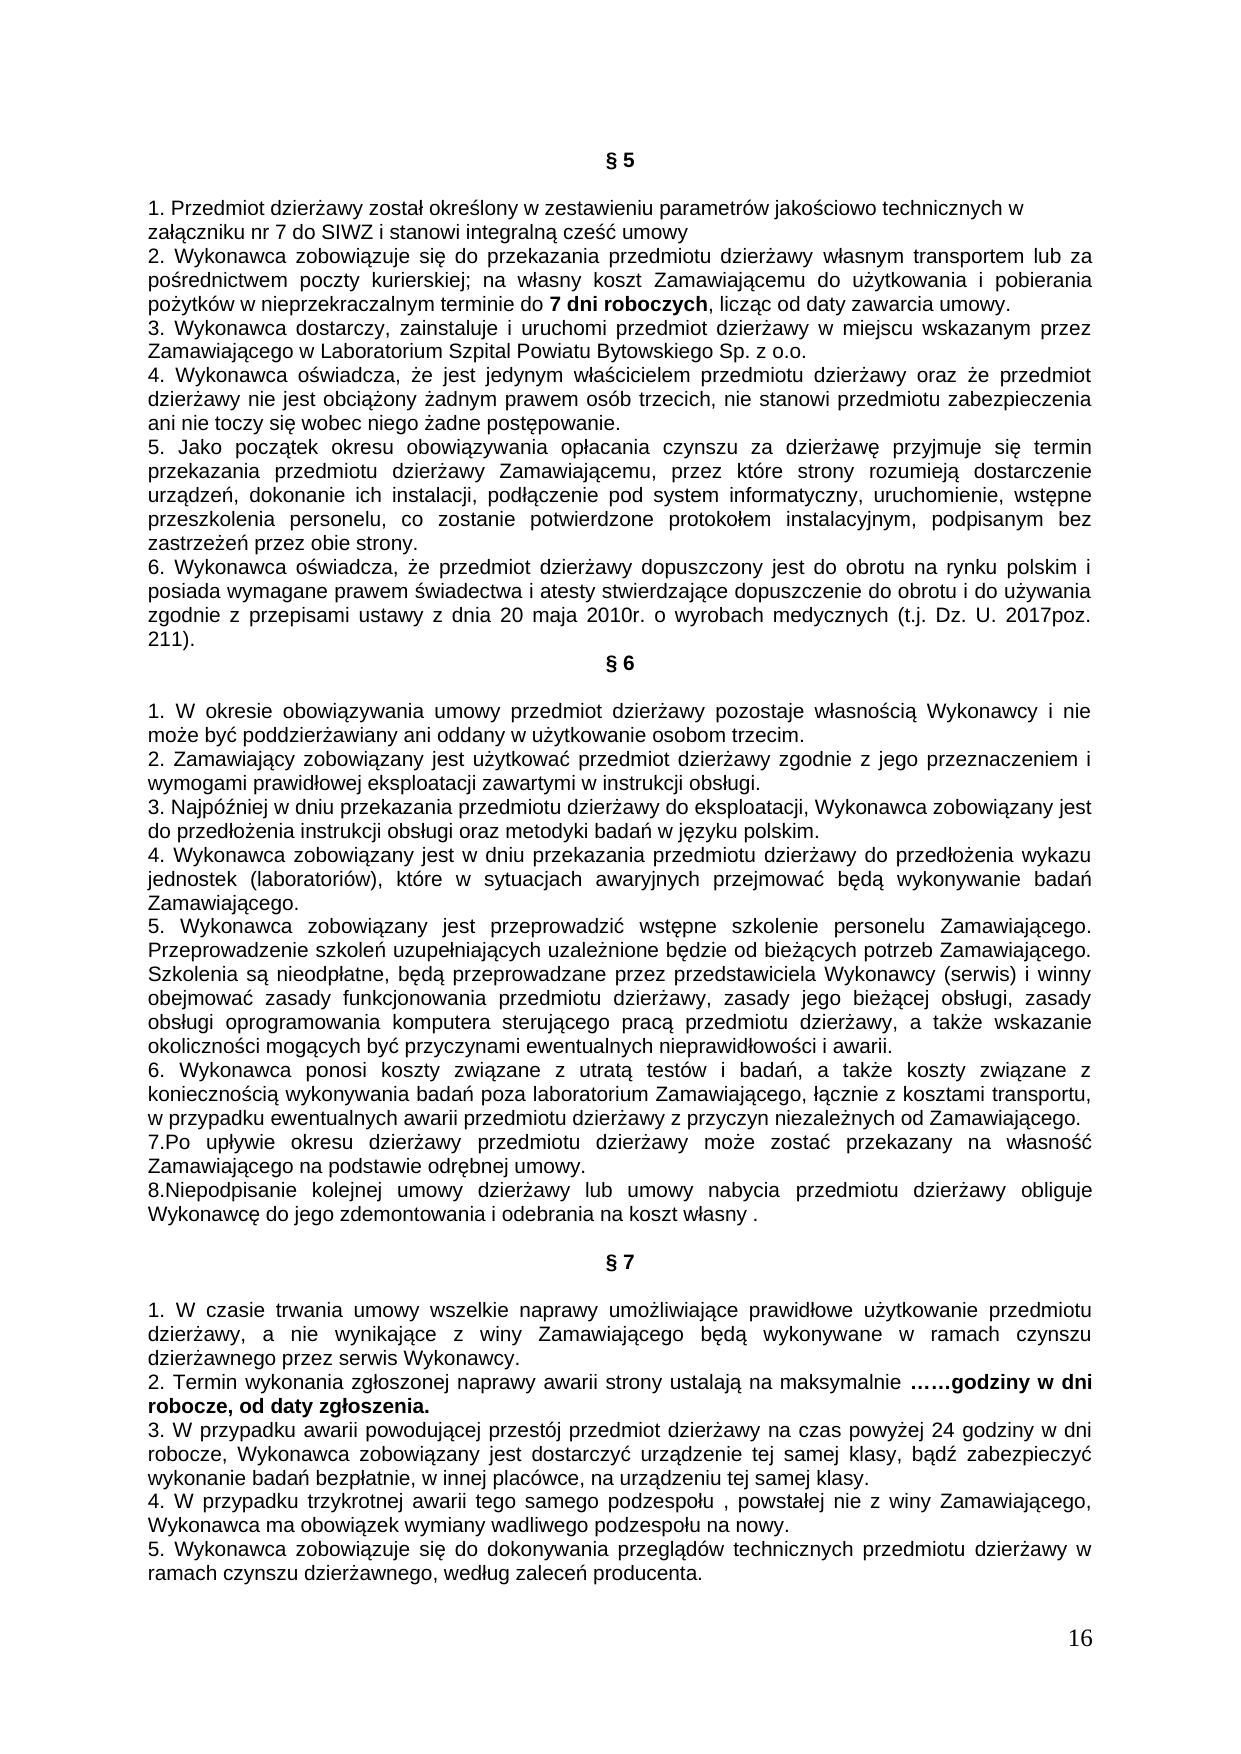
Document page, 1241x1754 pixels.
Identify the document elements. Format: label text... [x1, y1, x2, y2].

text 6. Wykonawca oświadcza, że przedmiot dzierżawy dopuszczony jest do obrotu na rynku polskim i posiada wymagane prawem świadectwa i atesty stwierdzające dopuszczenie do obrotu i do używania zgodnie z przepisami ustawy z dnia 20 maja 2010r. o wyrobach medycznych (t.j. Dz. U. 2017poz. 211). [148, 555, 1093, 651]
text 4. Wykonawca oświadcza, że jest jedynym właścicielem przedmiotu dzierżawy oraz że przedmiot dzierżawy nie jest obciążony żadnym prawem osób trzecich, nie stanowi przedmiotu zabezpieczenia ani nie toczy się wobec niego żadne postępowanie. [148, 363, 1093, 435]
text § 5 [148, 148, 1093, 172]
text 8.Niepodpisanie kolejnej umowy dzierżawy lub umowy nabycia przedmiotu dzierżawy obliguje Wykonawcę do jego zdemontowania i odebrania na koszt własny . [148, 1178, 1093, 1226]
text 2. Termin wykonania zgłoszonej naprawy awarii strony ustalają na maksymalnie ……godziny w dni robocze, od daty zgłoszenia. [148, 1369, 1093, 1417]
text 5. Jako początek okresu obowiązywania opłacania czynszu za dzierżawę przyjmuje się termin przekazania przedmiotu dzierżawy Zamawiającemu, przez które strony rozumieją dostarczenie urządzeń, dokonanie ich instalacji, podłączenie pod system informatyczny, uruchomienie, wstępne przeszkolenia personelu, co zostanie potwierdzone protokołem instalacyjnym, podpisanym bez zastrzeżeń przez obie strony. [148, 435, 1093, 555]
text 1. W okresie obowiązywania umowy przedmiot dzierżawy pozostaje własnością Wykonawcy i nie może być poddzierżawiany ani oddany w użytkowanie osobom trzecim. [148, 699, 1093, 747]
text 7.Po upływie okresu dzierżawy przedmiotu dzierżawy może zostać przekazany na własność Zamawiającego na podstawie odrębnej umowy. [148, 1130, 1093, 1178]
text 3. Wykonawca dostarczy, zainstaluje i uruchomi przedmiot dzierżawy w miejscu wskazanym przez Zamawiającego w Laboratorium Szpital Powiatu Bytowskiego Sp. z o.o. [148, 315, 1093, 363]
text 4. Wykonawca zobowiązany jest w dniu przekazania przedmiotu dzierżawy do przedłożenia wykazu jednostek (laboratoriów), które w sytuacjach awaryjnych przejmować będą wykonywanie badań Zamawiającego. [148, 842, 1093, 914]
text 4. W przypadku trzykrotnej awarii tego samego podzespołu , powstałej nie z winy Zamawiającego, Wykonawca ma obowiązek wymiany wadliwego podzespołu na nowy. [148, 1489, 1093, 1537]
text 5. Wykonawca zobowiązuje się do dokonywania przeglądów technicznych przedmiotu dzierżawy w ramach czynszu dzierżawnego, według zaleceń producenta. [148, 1537, 1093, 1585]
text § 7 [148, 1250, 1093, 1274]
text § 6 [148, 651, 1093, 675]
text 1. W czasie trwania umowy wszelkie naprawy umożliwiające prawidłowe użytkowanie przedmiotu dzierżawy, a nie wynikające z winy Zamawiającego będą wykonywane w ramach czynszu dzierżawnego przez serwis Wykonawcy. [148, 1298, 1093, 1369]
text 2. Zamawiający zobowiązany jest użytkować przedmiot dzierżawy zgodnie z jego przeznaczeniem i wymogami prawidłowej eksploatacji zawartymi w instrukcji obsługi. [148, 747, 1093, 794]
text 3. Najpóźniej w dniu przekazania przedmiotu dzierżawy do eksploatacji, Wykonawca zobowiązany jest do przedłożenia instrukcji obsługi oraz metodyki badań w języku polskim. [148, 794, 1093, 842]
text 2. Wykonawca zobowiązuje się do przekazania przedmiotu dzierżawy własnym transportem lub za pośrednictwem poczty kurierskiej; na własny koszt Zamawiającemu do użytkowania i pobierania pożytków w nieprzekraczalnym terminie do 7 dni roboczych, licząc od daty zawarcia umowy. [148, 243, 1093, 315]
text 1. Przedmiot dzierżawy został określony w zestawieniu parametrów jakościowo technicznych w załączniku nr 7 do SIWZ i stanowi integralną cześć umowy [148, 196, 1093, 243]
text 6. Wykonawca ponosi koszty związane z utratą testów i badań, a także koszty związane z koniecznością wykonywania badań poza laboratorium Zamawiającego, łącznie z kosztami transportu, w przypadku ewentualnych awarii przedmiotu dzierżawy z przyczyn niezależnych od Zamawiającego. [148, 1058, 1093, 1130]
text 3. W przypadku awarii powodującej przestój przedmiot dzierżawy na czas powyżej 24 godziny w dni robocze, Wykonawca zobowiązany jest dostarczyć urządzenie tej samej klasy, bądź zabezpieczyć wykonanie badań bezpłatnie, w innej placówce, na urządzeniu tej samej klasy. [148, 1417, 1093, 1489]
text 5. Wykonawca zobowiązany jest przeprowadzić wstępne szkolenie personelu Zamawiającego. Przeprowadzenie szkoleń uzupełniających uzależnione będzie od bieżących potrzeb Zamawiającego. Szkolenia są nieodpłatne, będą przeprowadzane przez przedstawiciela Wykonawcy (serwis) i winny obejmować zasady funkcjonowania przedmiotu dzierżawy, zasady jego bieżącej obsługi, zasady obsługi oprogramowania komputera sterującego pracą przedmiotu dzierżawy, a także wskazanie okoliczności mogących być przyczynami ewentualnych nieprawidłowości i awarii. [148, 914, 1093, 1058]
